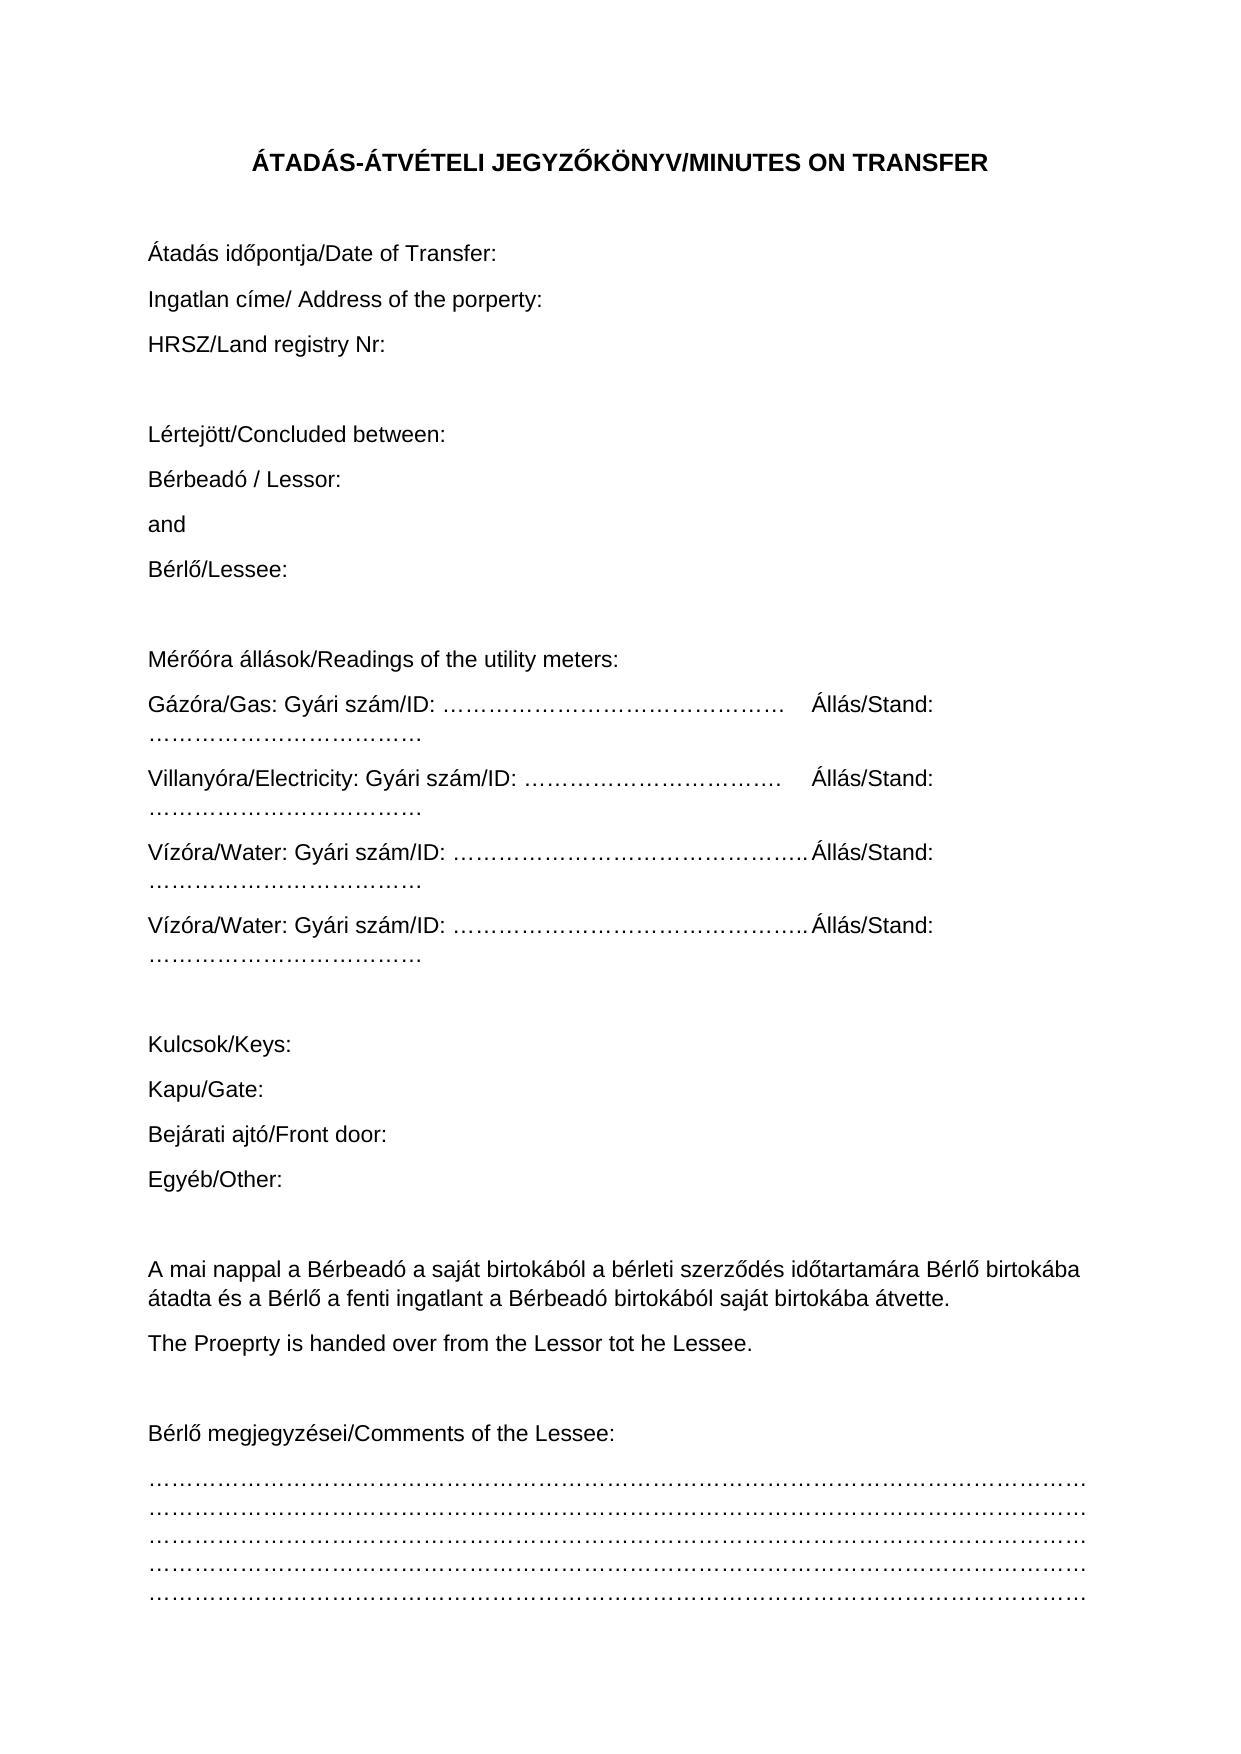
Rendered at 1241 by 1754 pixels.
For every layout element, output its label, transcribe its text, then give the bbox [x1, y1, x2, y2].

text Kulcsok/Keys: [148, 1031, 1093, 1057]
text Kapu/Gate: [148, 1076, 1093, 1102]
text Mérőóra állások/Readings of the utility meters: [148, 646, 1093, 673]
text Gázóra/Gas: Gyári szám/ID: ……………………………………… Állás/Stand: ……………………………… [148, 691, 1093, 746]
text Ingatlan címe/ Address of the porperty: [148, 286, 1093, 312]
text HRSZ/Land registry Nr: [148, 331, 1093, 357]
text Bérlő/Lessee: [148, 556, 1093, 582]
text Egyéb/Other: [148, 1166, 1093, 1192]
text Villanyóra/Electricity: Gyári szám/ID: ……………………………. Állás/Stand: ……………………………… [148, 765, 1093, 820]
text The Proeprty is handed over from the Lessor tot he Lessee. [148, 1330, 1093, 1356]
text Bérbeadó / Lessor: [148, 466, 1093, 492]
text Bejárati ajtó/Front door: [148, 1121, 1093, 1147]
text Átadás időpontja/Date of Transfer: [148, 240, 1093, 267]
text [148, 1465, 1093, 1605]
text Lértejött/Concluded between: [148, 421, 1093, 447]
text Vízóra/Water: Gyári szám/ID: ……………………………………….. Állás/Stand: ……………………………… [148, 838, 1093, 893]
text and [148, 511, 1093, 537]
text A mai nappal a Bérbeadó a saját birtokából a bérleti szerződés időtartamára Bérlő birtokába átadta és a Bérlő a fenti ingatlant a Bérbeadó birtokából saját birtokába átvette. [148, 1256, 1093, 1311]
text Bérlő megjegyzései/Comments of the Lessee: [148, 1420, 1093, 1446]
text Vízóra/Water: Gyári szám/ID: ……………………………………….. Állás/Stand: ……………………………… [148, 912, 1093, 967]
text ÁTADÁS-ÁTVÉTELI JEGYZŐKÖNYV/MINUTES ON TRANSFER [148, 148, 1093, 176]
